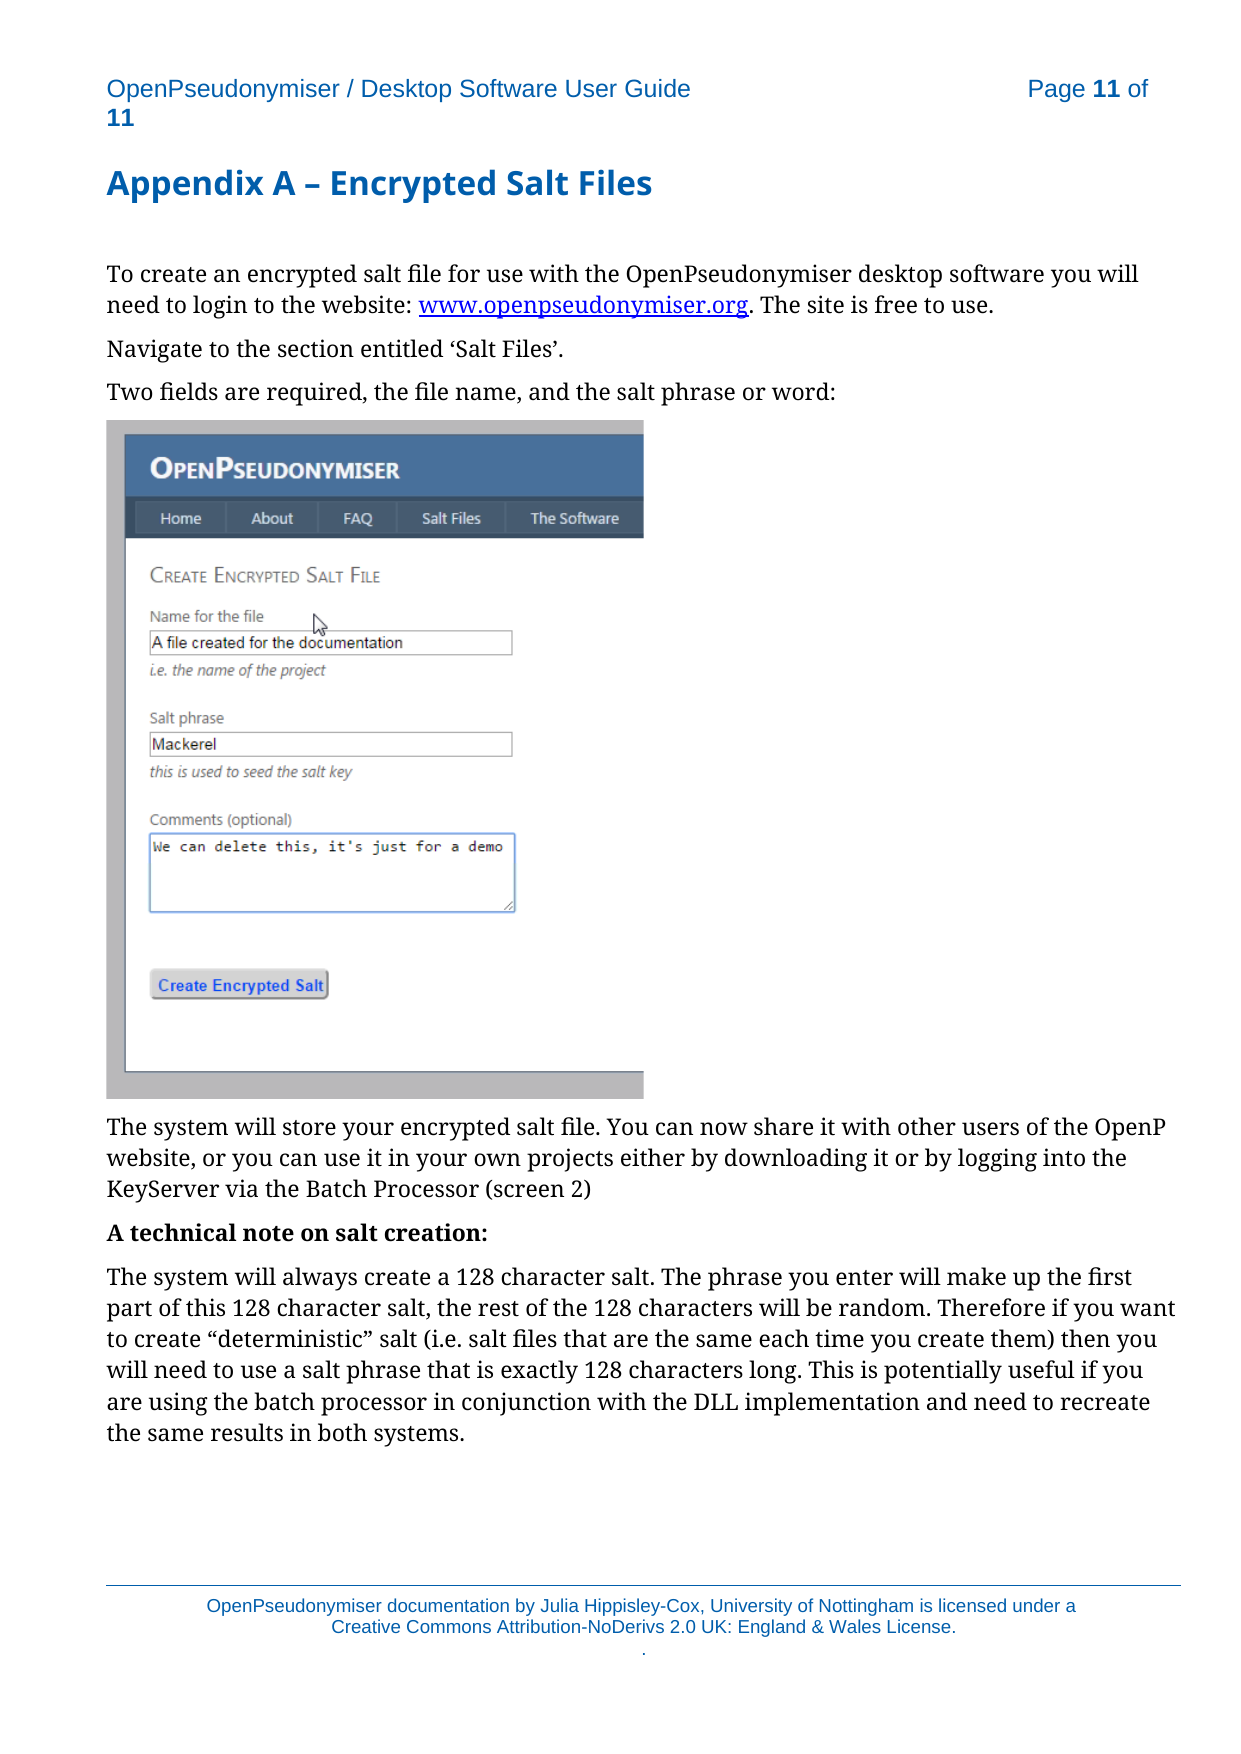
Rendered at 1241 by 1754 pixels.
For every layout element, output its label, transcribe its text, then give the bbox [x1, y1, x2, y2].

subtitle Appendix A – Encrypted Salt Files [106, 160, 1181, 206]
text A technical note on salt creation: [106, 1217, 1181, 1248]
text Two fields are required, the file name, and the salt phrase or word: [106, 376, 1181, 408]
picture [106, 420, 644, 1099]
text Navigate to the section entitled ‘Salt Files’. [106, 333, 1181, 364]
text To create an encrypted salt file for use with the OpenPseudonymiser desktop software you will need to login to the website: www.openpseudonymiser.org. The site is free to use. [106, 258, 1181, 320]
text The system will store your encrypted salt file. You can now share it with other users of the OpenP website, or you can use it in your own projects either by downloading it or by logging into the KeyServer via the Batch Processor (screen 2) [106, 1111, 1181, 1204]
text The system will always create a 128 character salt. The phrase you enter will make up the first part of this 128 character salt, the rest of the 128 characters will be random. Therefore if you want to create “deterministic” salt (i.e. salt files that are the same each time you create them) then you will need to use a salt phrase that is exactly 128 characters long. This is potentially useful if you are using the batch processor in conjunction with the DLL implementation and need to recreate the same results in both systems. [106, 1261, 1181, 1448]
